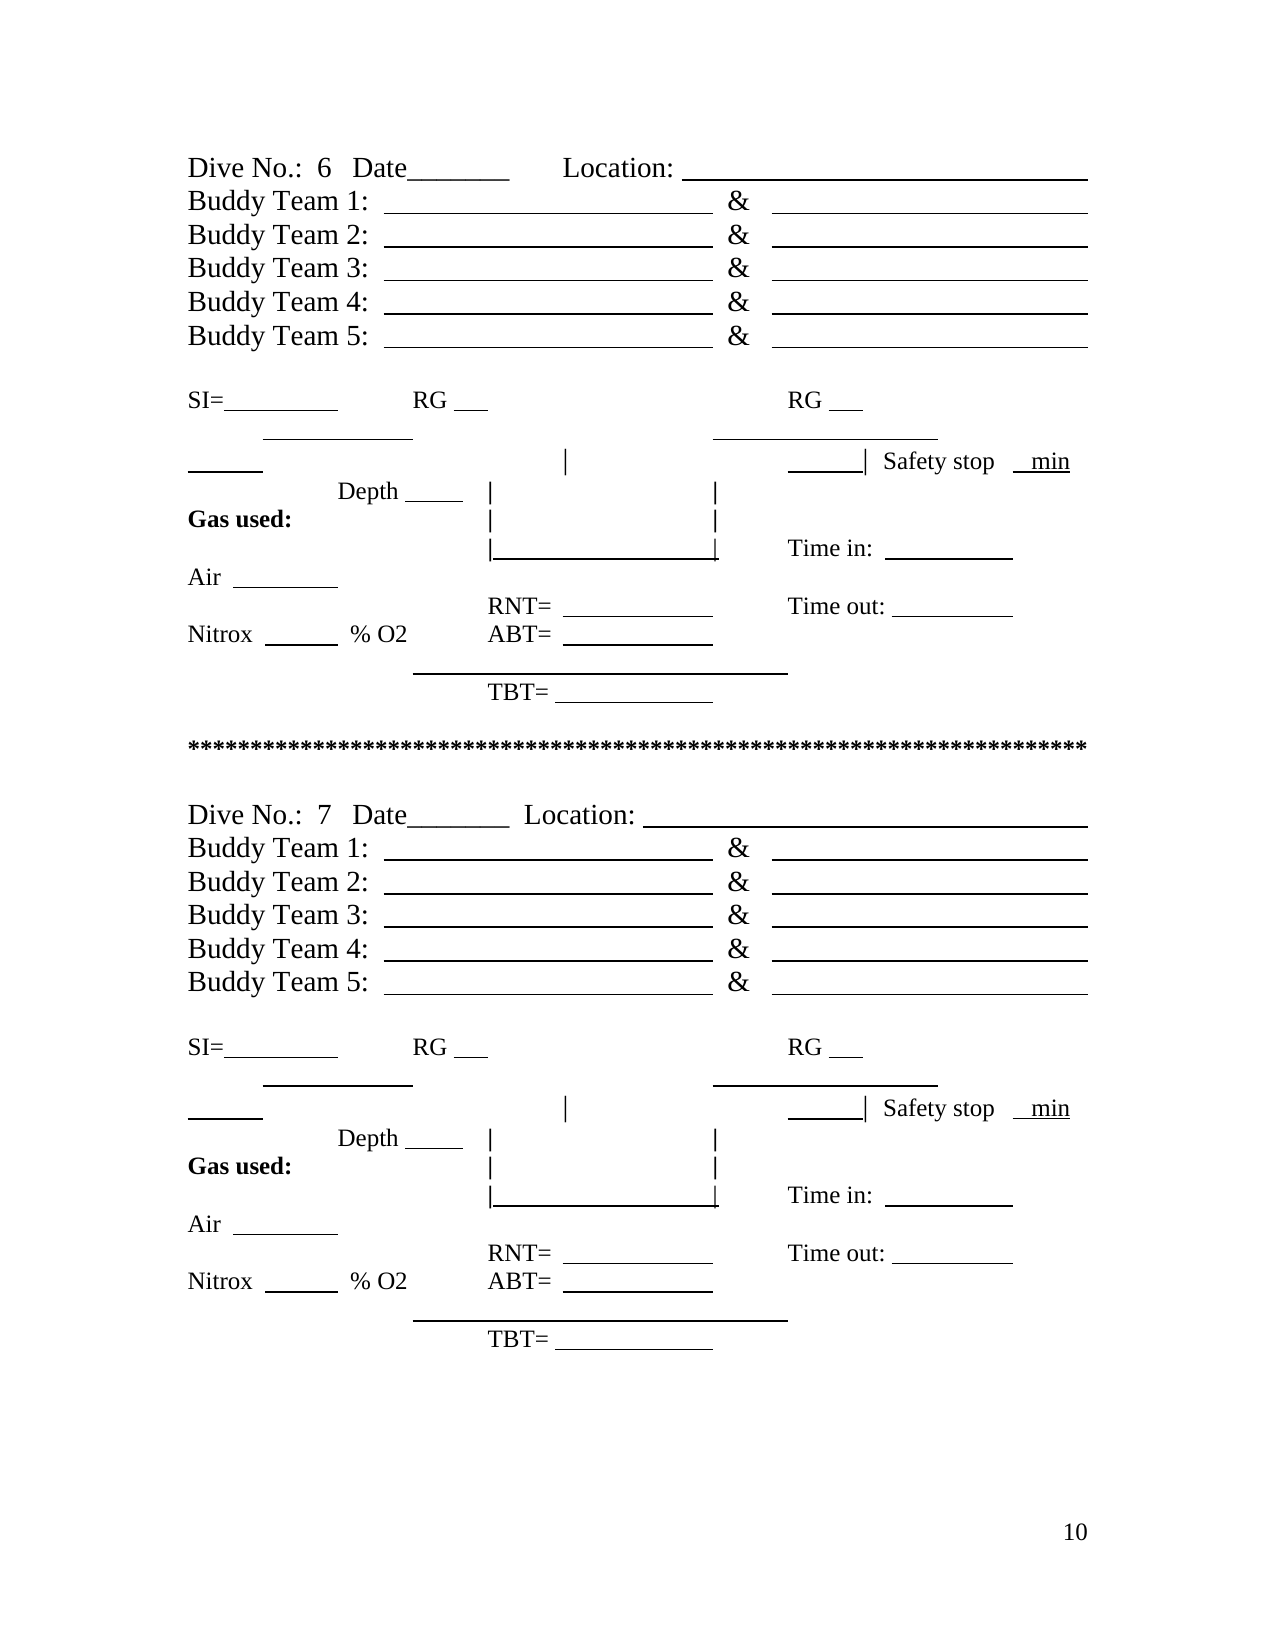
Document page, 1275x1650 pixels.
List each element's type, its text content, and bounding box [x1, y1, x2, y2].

text Depth | | [187, 476, 1087, 504]
text Buddy Team 2: & [187, 217, 1087, 251]
text TBT= [187, 1324, 1087, 1353]
text SI= RG RG [187, 1032, 1087, 1060]
text Buddy Team 1: & [187, 183, 1087, 217]
text | | Time in: [187, 533, 1087, 562]
text Buddy Team 5: & [187, 964, 1087, 998]
text RNT= Time out: [187, 591, 1087, 619]
text Buddy Team 2: & [187, 864, 1087, 897]
text RNT= Time out: [187, 1238, 1087, 1266]
text TBT= [337, 677, 1087, 706]
text Buddy Team 4: & [187, 284, 1087, 318]
text Nitrox % O2 ABT= [187, 1266, 1087, 1295]
text Gas used: | | [187, 504, 1087, 533]
text Dive No.: 7 Date_______ Location: [187, 797, 1087, 830]
text Buddy Team 1: & [187, 830, 1087, 864]
text | | Safety stop min [187, 1060, 1087, 1123]
text Depth | | [187, 1123, 1087, 1151]
text Nitrox % O2 ABT= [187, 619, 1087, 648]
text Air [187, 1209, 1087, 1238]
text Buddy Team 5: & [187, 318, 1087, 351]
text SI= RG RG [187, 385, 1087, 413]
text Buddy Team 4: & [187, 931, 1087, 964]
subtitle ************************************************************************ [187, 734, 1087, 763]
text Buddy Team 3: & [187, 897, 1087, 931]
text Dive No.: 6 Date_______ Location: [187, 150, 1087, 183]
text | | Safety stop min [187, 413, 1087, 476]
text Air [187, 562, 1087, 591]
text | | Time in: [187, 1180, 1087, 1209]
text Gas used: | | [187, 1151, 1087, 1180]
text Buddy Team 3: & [187, 251, 1087, 284]
